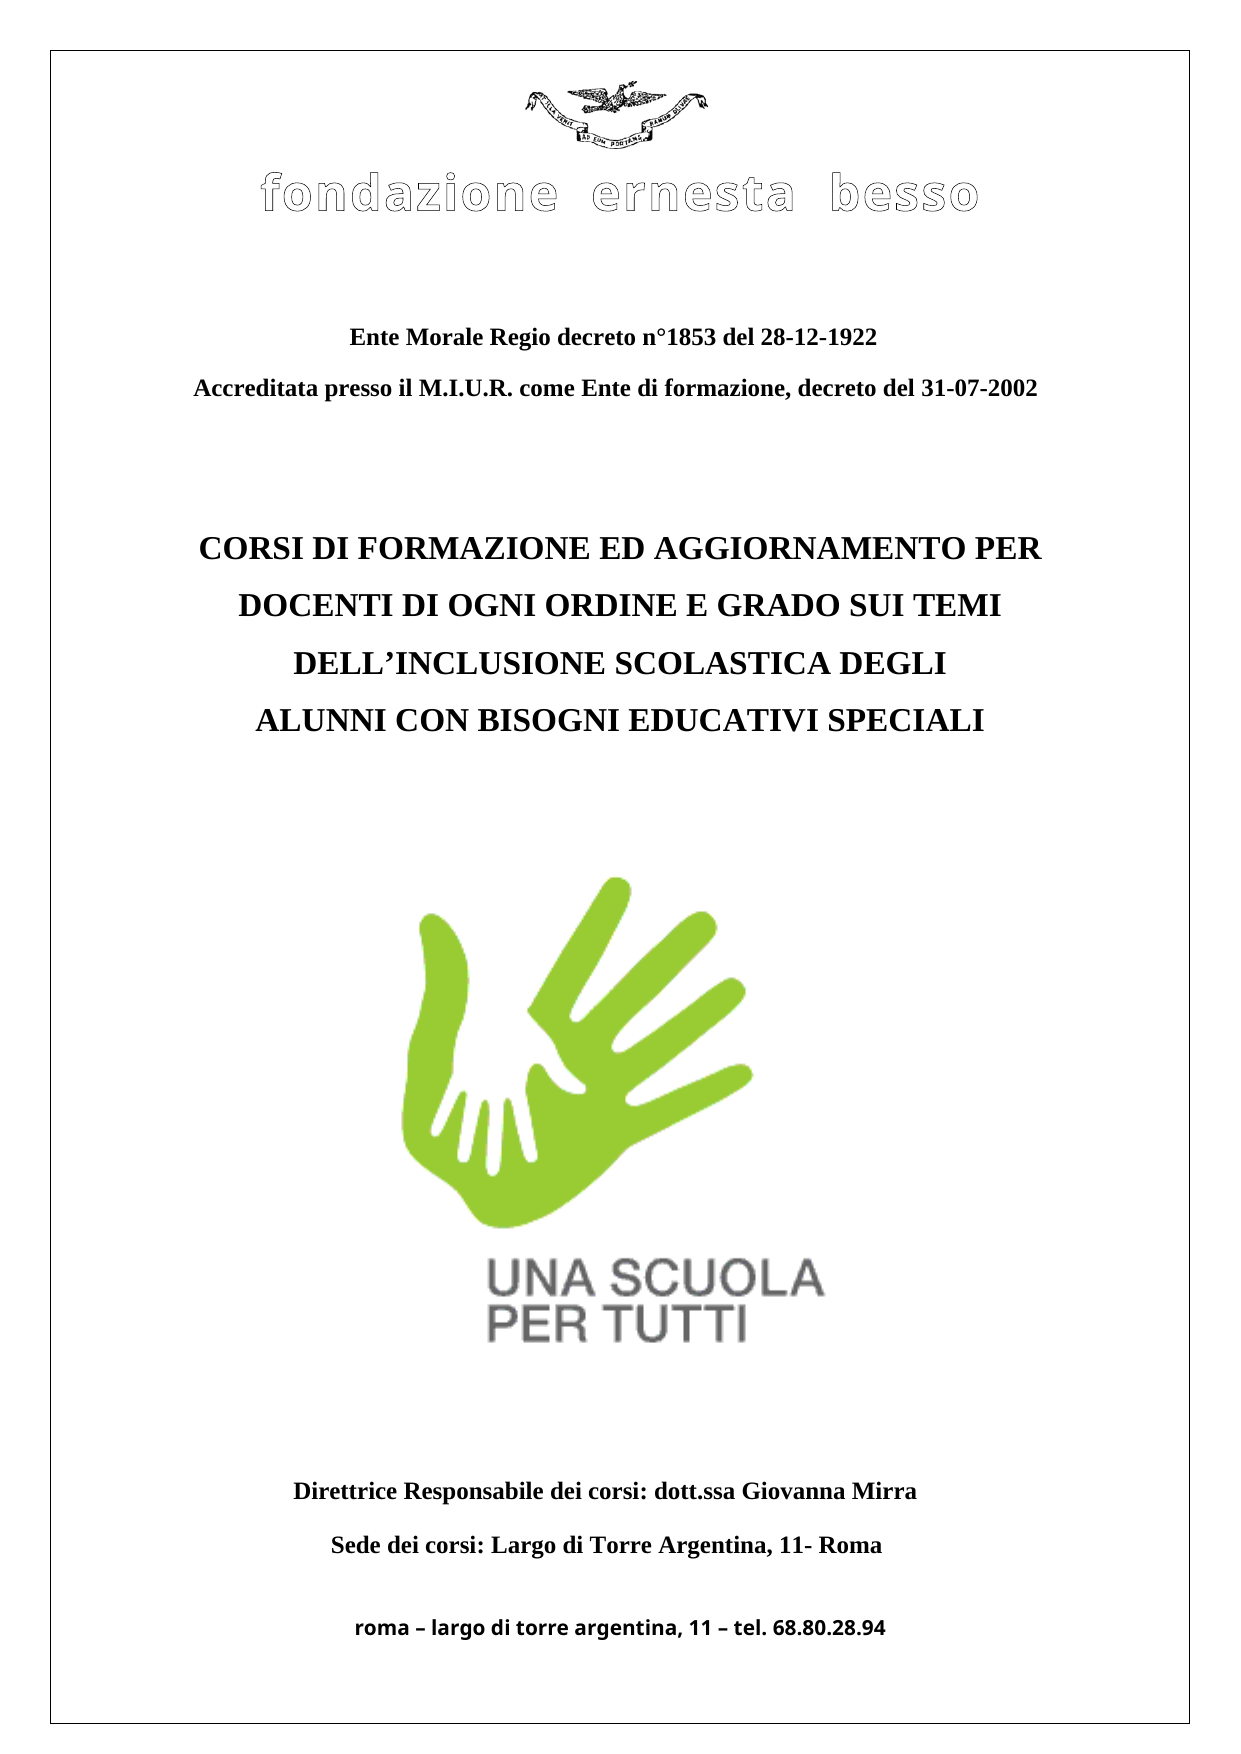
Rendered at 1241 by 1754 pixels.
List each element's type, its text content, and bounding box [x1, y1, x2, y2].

text Sede dei corsi: Largo di Torre Argentina, 11- Roma [118, 1530, 1122, 1559]
text CORSI DI FORMAZIONE ED AGGIORNAMENTO PER DOCENTI DI OGNI ORDINE E GRADO SUI TEMI DELL’INCLUSIONE SCOLASTICA DEGLI ALUNNI CON BISOGNI EDUCATIVI SPECIALI [118, 528, 1122, 739]
text Direttrice Responsabile dei corsi: dott.ssa Giovanna Mirra [118, 1476, 1122, 1505]
text Ente Morale Regio decreto n°1853 del 28-12-1922 [118, 322, 1122, 351]
text Accreditata presso il M.I.U.R. come Ente di formazione, decreto del 31-07-2002 [118, 373, 1122, 402]
picture [493, 73, 747, 149]
picture [374, 871, 854, 1351]
